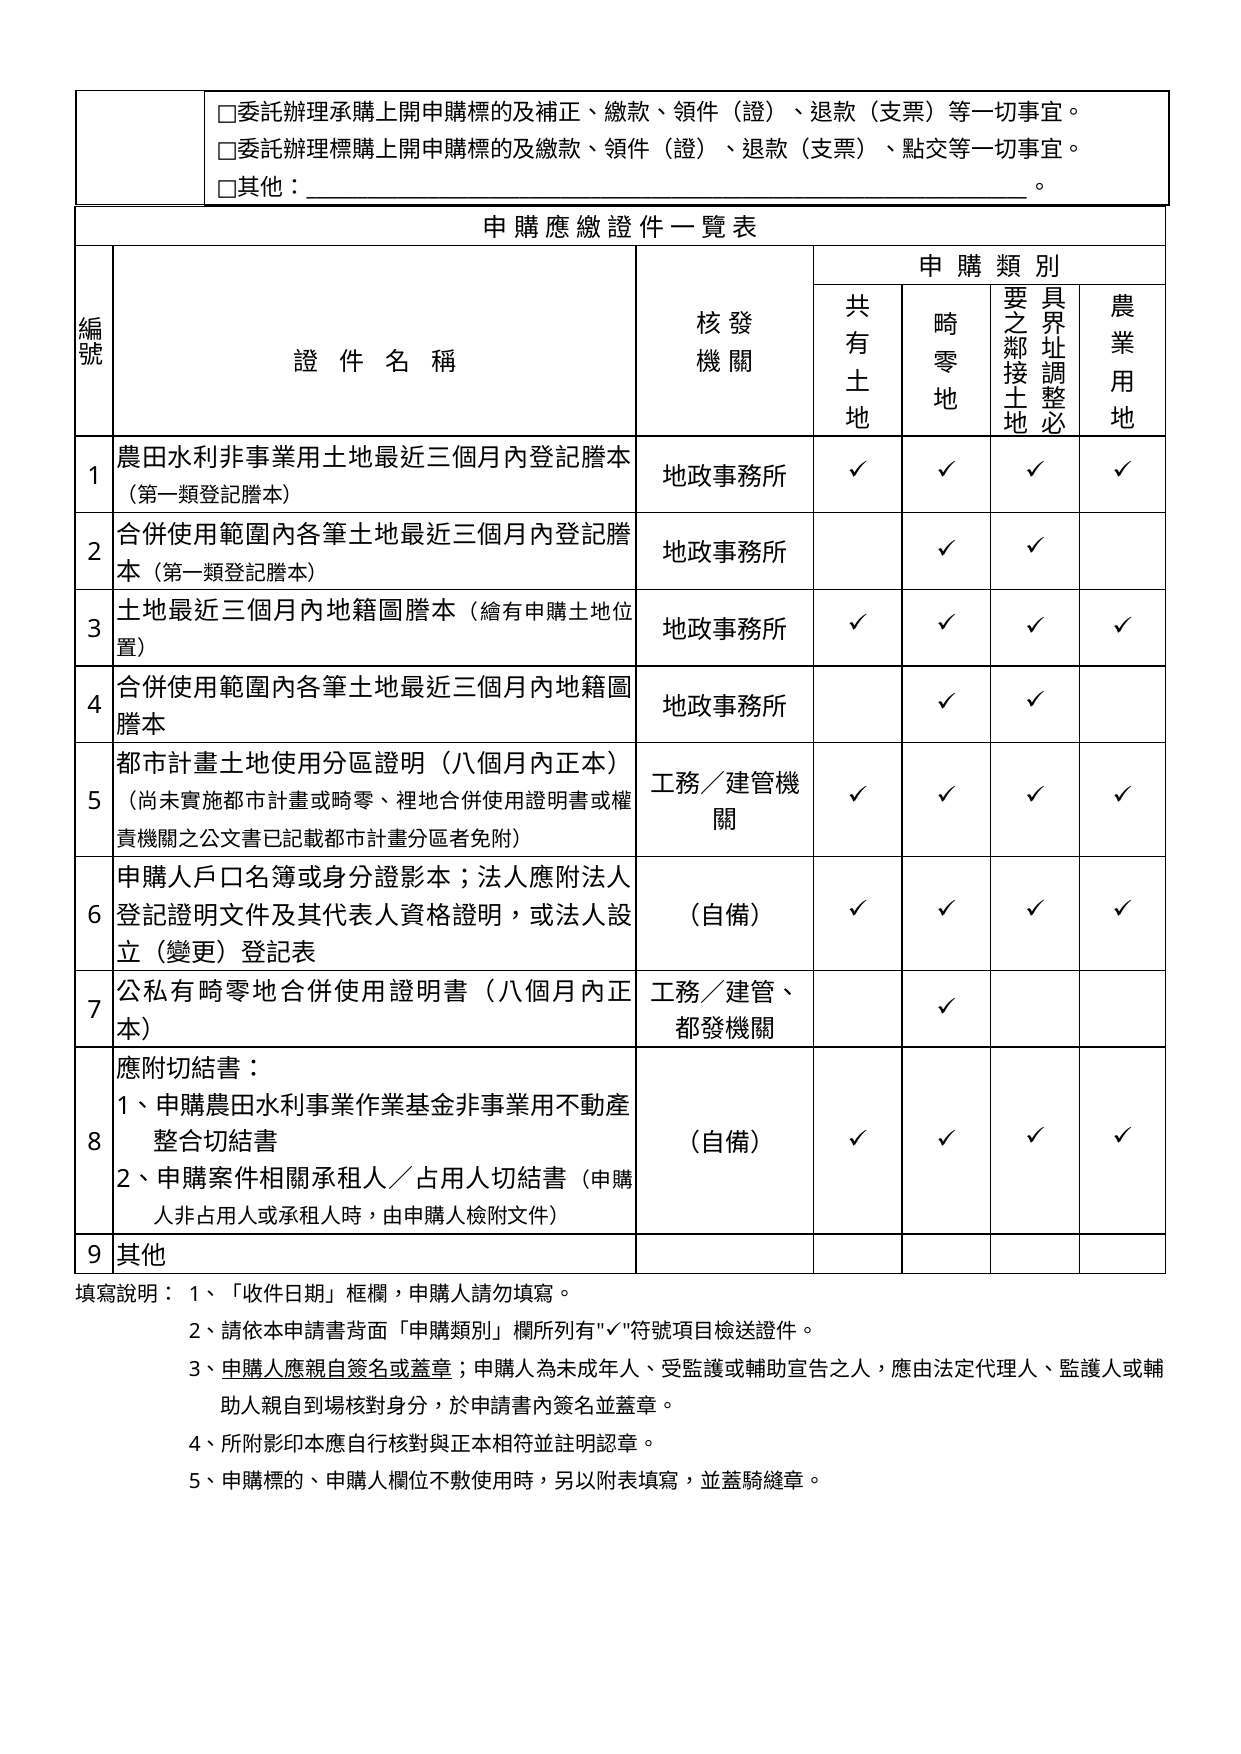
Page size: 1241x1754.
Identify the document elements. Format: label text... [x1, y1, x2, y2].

table_cell 其他 [114, 1235, 635, 1272]
table_cell [991, 971, 1079, 1046]
table_header 申購應繳證件一覽表 [76, 207, 1165, 245]
table_cell 合併使用範圍內各筆土地最近三個月內地籍圖謄本 [114, 667, 635, 742]
table_cell [814, 590, 901, 665]
table_cell [1080, 971, 1165, 1046]
table_cell [814, 857, 901, 970]
table_cell 5 [76, 743, 112, 856]
table_cell [814, 667, 901, 742]
table_cell 8 [76, 1048, 112, 1233]
table_cell 申購人戶口名簿或身分證影本；法人應附法人登記證明文件及其代表人資格證明，或法人設立（變更）登記表 [114, 857, 635, 970]
table_cell 具界址調整必要之鄰接土地 [991, 285, 1079, 435]
table_cell 地政事務所 [637, 513, 813, 588]
table_cell [1080, 1048, 1165, 1233]
table_cell 編號 [76, 246, 112, 435]
table_cell [1080, 857, 1165, 970]
table_cell [991, 590, 1079, 665]
text 4、所附影印本應自行核對與正本相符並註明認章。 [188, 1423, 1165, 1461]
table_cell 都市計畫土地使用分區證明（八個月內正本）（尚未實施都市計畫或畸零、裡地合併使用證明書或權責機關之公文書已記載都市計畫分區者免附） [114, 743, 635, 856]
table_cell 農田水利非事業用土地最近三個月內登記謄本（第一類登記謄本） [114, 437, 635, 512]
table_cell 應附切結書： 1、申購農田水利事業作業基金非事業用不動產整合切結書 2、申購案件相關承租人／占用人切結書（申購人非占用人或承租人時，由申購人檢附文件） [114, 1048, 635, 1233]
table_cell 申 購 類 別 [814, 246, 1165, 284]
table_cell [991, 1048, 1079, 1233]
table_cell □委託辦理承購上開申購標的及補正、繳款、領件（證）、退款（支票）等一切事宜。 □委託辦理標購上開申購標的及繳款、領件（證）、退款（支票）、點交等一切事宜。 □其他：_______________________________________________________________________。 [205, 92, 1168, 204]
table_cell [903, 743, 990, 856]
table_cell 地政事務所 [637, 437, 813, 512]
text 2、請依本申請書背面「申購類別」欄所列有""符號項目檢送證件。 [188, 1311, 1165, 1348]
table_cell [903, 1235, 990, 1272]
table_cell 畸 零 地 [903, 285, 990, 435]
table_cell 7 [76, 971, 112, 1046]
table_cell 農 業 用 地 [1080, 285, 1165, 435]
table_cell [903, 1048, 990, 1233]
table_cell 證件名稱 [114, 246, 635, 435]
table_cell [1080, 513, 1165, 588]
table_cell [903, 590, 990, 665]
table_cell [1080, 1235, 1165, 1272]
text 5、申購標的、申購人欄位不敷使用時，另以附表填寫，並蓋騎縫章。 [188, 1461, 1165, 1498]
table_cell （自備） [637, 857, 813, 970]
table_cell [814, 437, 901, 512]
table_cell [903, 971, 990, 1046]
table_cell 地政事務所 [637, 590, 813, 665]
table_cell 合併使用範圍內各筆土地最近三個月內登記謄本（第一類登記謄本） [114, 513, 635, 588]
table_cell 9 [76, 1235, 112, 1272]
table_cell [991, 513, 1079, 588]
table_cell 土地最近三個月內地籍圖謄本（繪有申購土地位置） [114, 590, 635, 665]
table_cell [903, 437, 990, 512]
table_cell [1080, 667, 1165, 742]
table_cell [991, 743, 1079, 856]
table_cell [814, 1235, 901, 1272]
table_cell （自備） [637, 1048, 813, 1233]
table_cell [814, 1048, 901, 1233]
table_cell 6 [76, 857, 112, 970]
table_cell 1 [76, 437, 112, 512]
table_cell 地政事務所 [637, 667, 813, 742]
table_cell 共 有 土 地 [814, 285, 901, 435]
table_cell [991, 1235, 1079, 1272]
table_cell [637, 1235, 813, 1272]
table_cell [903, 513, 990, 588]
table_cell [903, 857, 990, 970]
table_cell 公私有畸零地合併使用證明書（八個月內正本） [114, 971, 635, 1046]
table_cell 核發 機關 [637, 246, 813, 435]
table_cell 2 [76, 513, 112, 588]
table_cell [814, 513, 901, 588]
table_cell [814, 743, 901, 856]
table_cell [903, 667, 990, 742]
table_cell 工務／建管、都發機關 [637, 971, 813, 1046]
table_cell [991, 667, 1079, 742]
table_cell [991, 857, 1079, 970]
table_cell [814, 971, 901, 1046]
table_cell 3 [76, 590, 112, 665]
table_cell [1080, 743, 1165, 856]
table_cell [1080, 590, 1165, 665]
table_cell [991, 437, 1079, 512]
table_cell [1080, 437, 1165, 512]
text 3、申購人應親自簽名或蓋章；申購人為未成年人、受監護或輔助宣告之人，應由法定代理人、監護人或輔助人親自到場核對身分，於申請書內簽名並蓋章。 [188, 1348, 1165, 1423]
text 填寫說明： 1、「收件日期」框欄，申購人請勿填寫。 [75, 1274, 1165, 1311]
table_cell 4 [76, 667, 112, 742]
table_cell 工務／建管機關 [637, 743, 813, 856]
